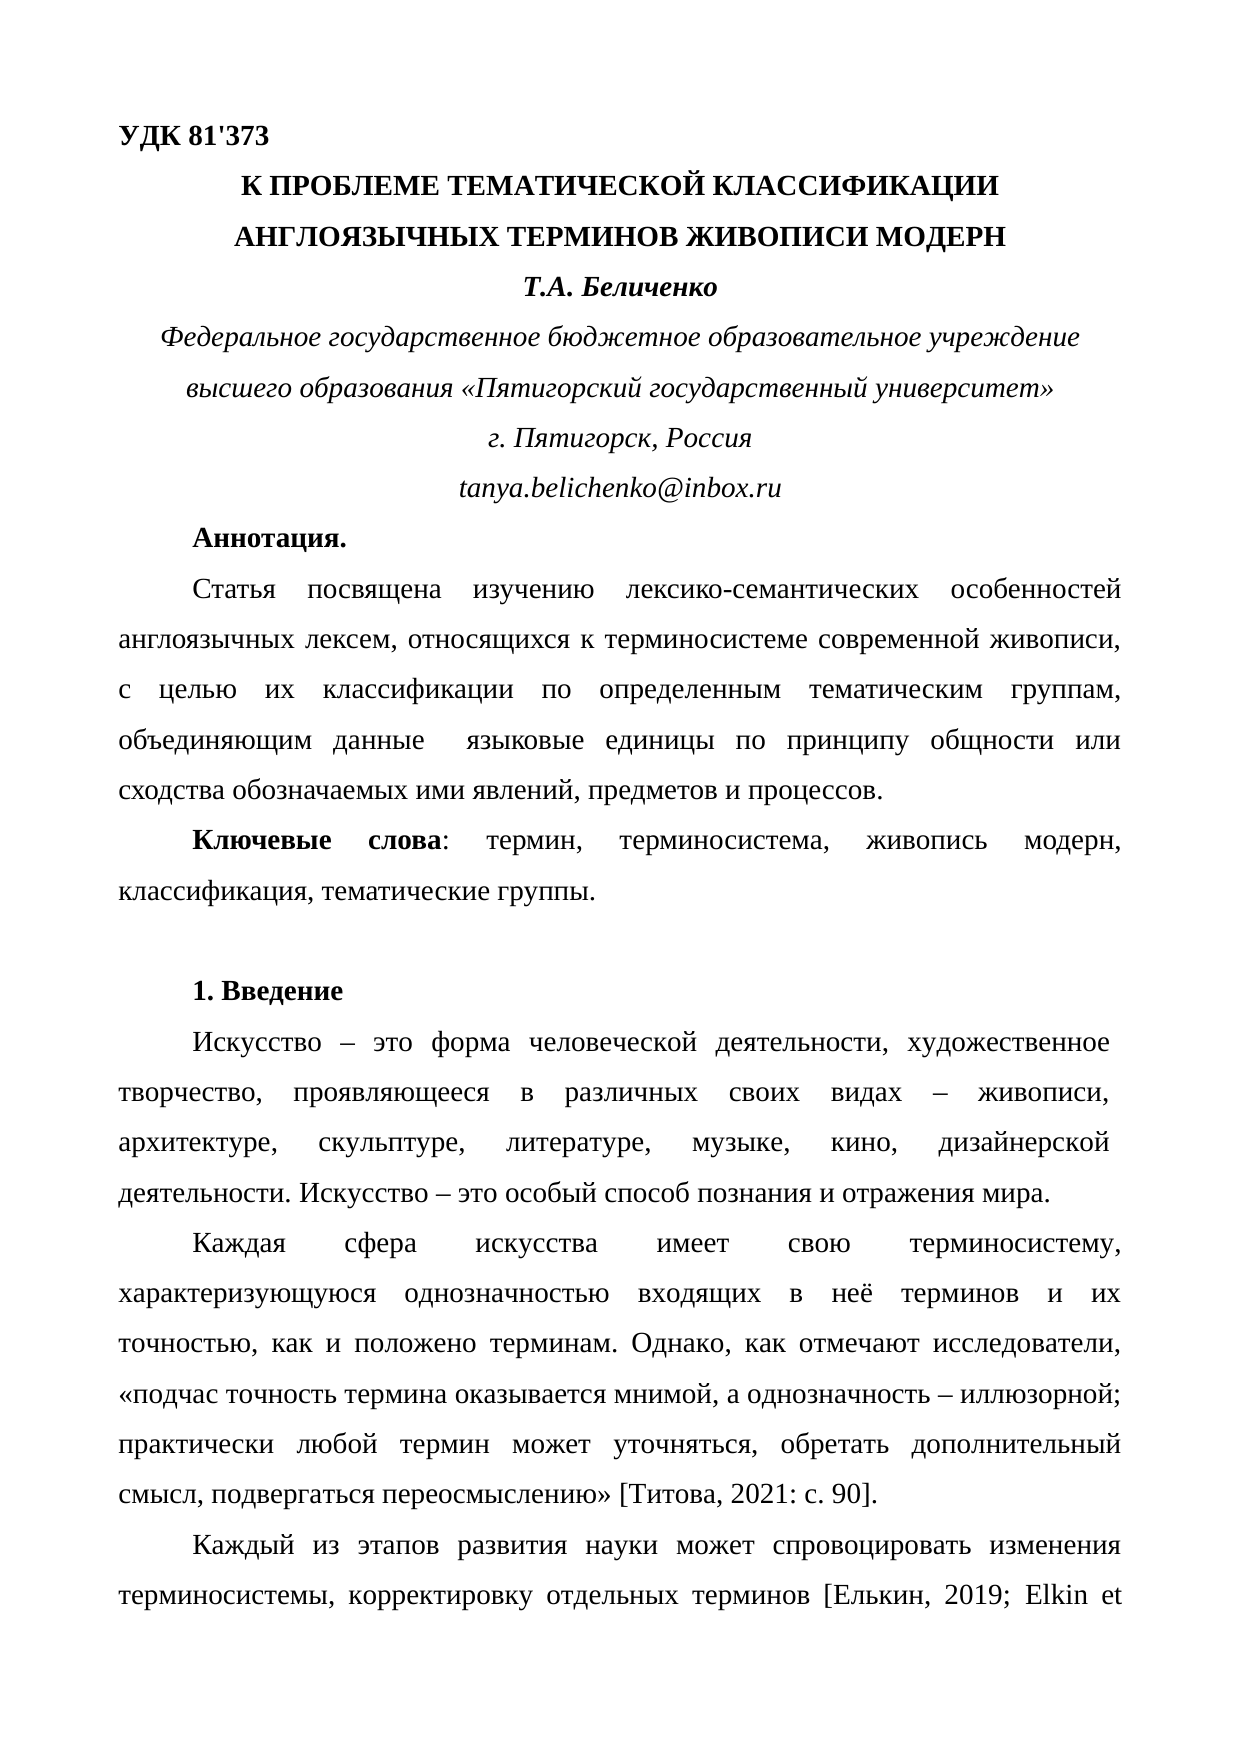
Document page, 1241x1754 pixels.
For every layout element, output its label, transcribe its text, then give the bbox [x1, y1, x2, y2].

text Искусство – это форма человеческой деятельности, художественное творчество, проявляющееся в различных своих видах – живописи, архитектуре, скульптуре, литературе, музыке, кино, дизайнерской деятельности. Искусство – это особый способ познания и отражения мира. [118, 1024, 1110, 1208]
text Каждая сфера искусства имеет свою терминосистему, характеризующуюся однозначностью входящих в неё терминов и их точностью, как и положено терминам. Однако, как отмечают исследователи, «подчас точность термина оказывается мнимой, а однозначность – иллюзорной; практически любой термин может уточняться, обретать дополнительный смысл, подвергаться переосмыслению» [Титова, 2021: с. 90]. [118, 1225, 1122, 1510]
text Ключевые слова: термин, терминосистема, живопись модерн, классификация, тематические группы. [118, 822, 1122, 906]
text Статья посвящена изучению лексико-семантических особенностей англоязычных лексем, относящихся к терминосистеме современной живописи, с целью их классификации по определенным тематическим группам, объединяющим данные языковые единицы по принципу общности или сходства обозначаемых ими явлений, предметов и процессов. [118, 571, 1122, 806]
text Федеральное государственное бюджетное образовательное учреждение высшего образования «Пятигорский государственный университет» [118, 319, 1122, 403]
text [118, 1527, 1122, 1611]
text Т.А. Беличенко [118, 269, 1122, 303]
text К ПРОБЛЕМЕ ТЕМАТИЧЕСКОЙ КЛАССИФИКАЦИИ АНГЛОЯЗЫЧНЫХ ТЕРМИНОВ ЖИВОПИСИ МОДЕРН [118, 168, 1122, 252]
text УДК 81'373 [118, 118, 1122, 152]
text г. Пятигорск, Россия [118, 420, 1122, 453]
text 1. Введение [118, 973, 1122, 1007]
text Аннотация. [118, 521, 1122, 554]
text tanya.belichenko@inbox.ru [118, 470, 1122, 504]
